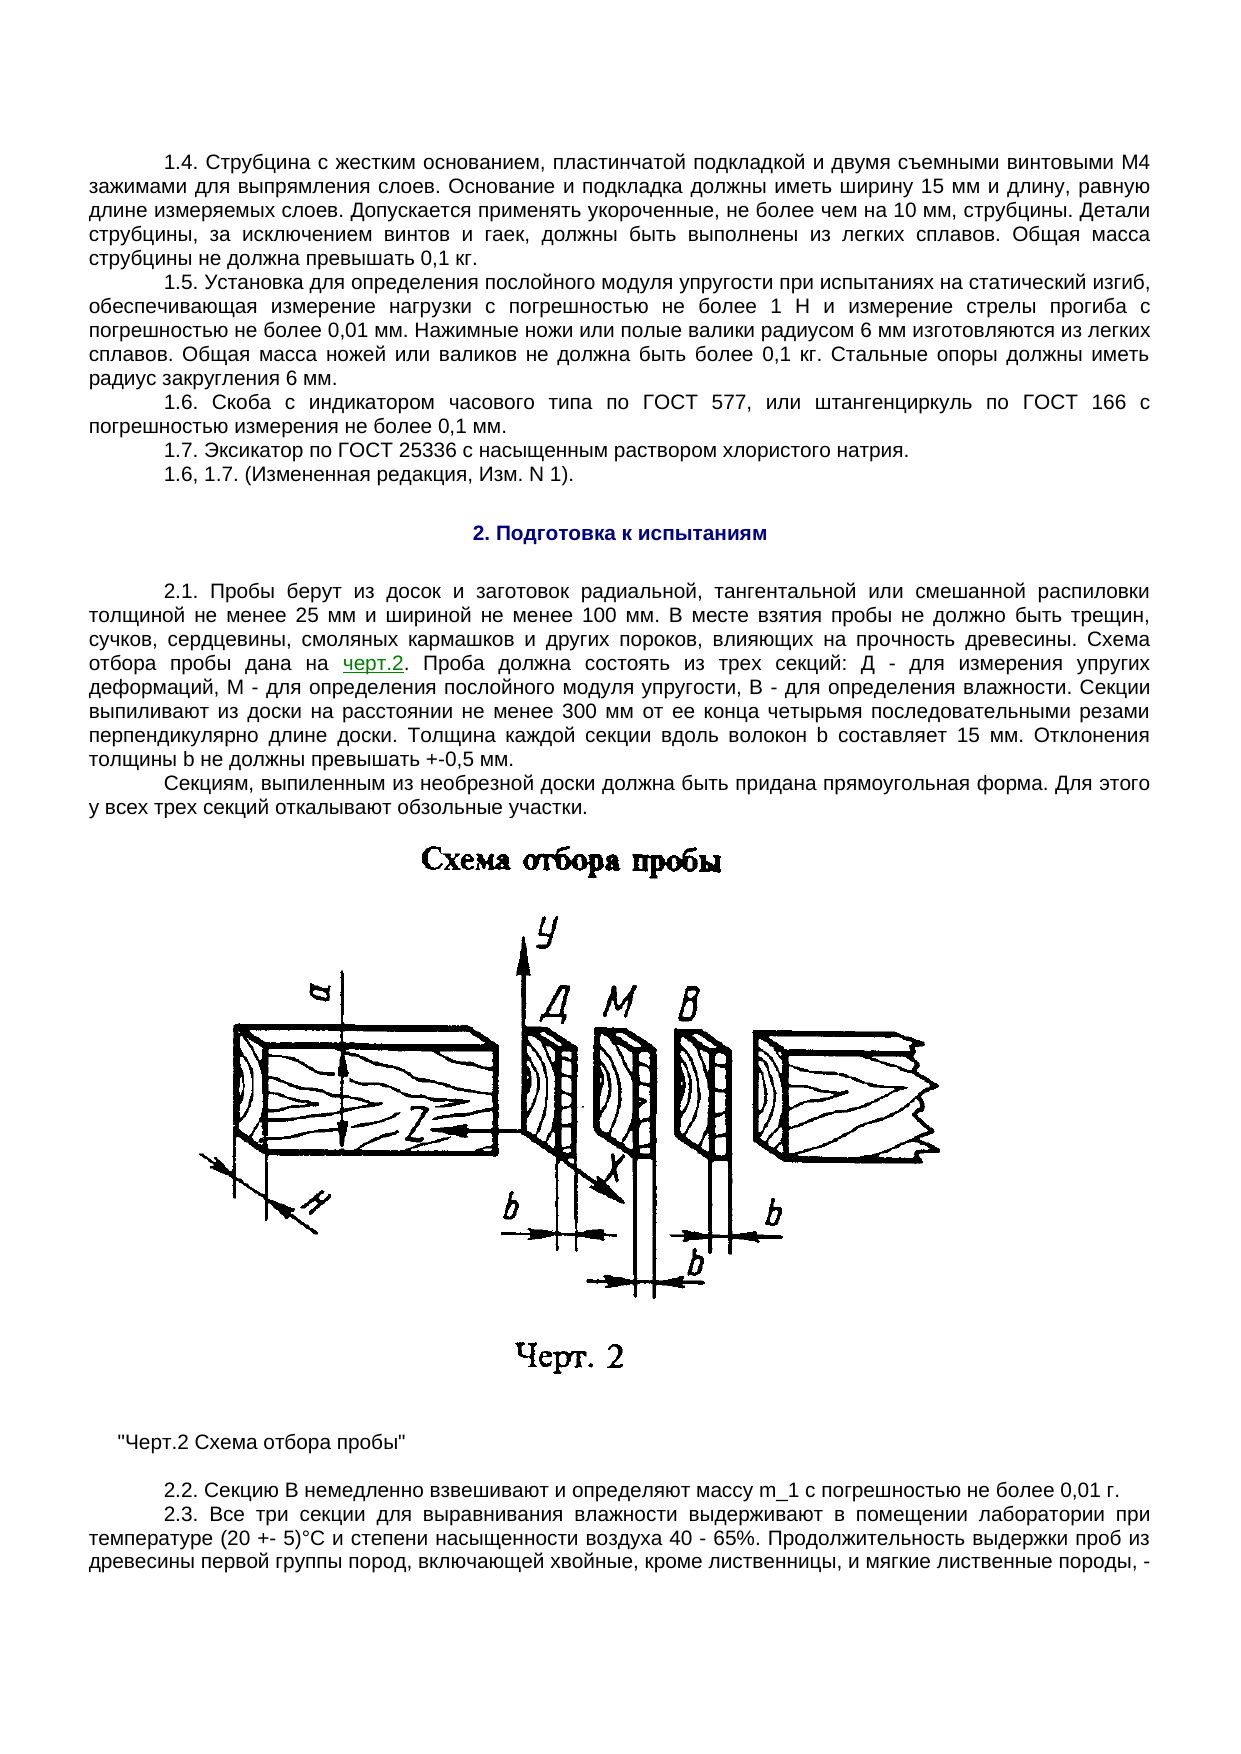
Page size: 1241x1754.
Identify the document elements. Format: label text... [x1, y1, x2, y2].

text 1.5. Установка для определения послойного модуля упругости при испытаниях на статический изгиб, обеспечивающая измерение нагрузки с погрешностью не более 1 Н и измерение стрелы прогиба с погрешностью не более 0,01 мм. Нажимные ножи или полые валики радиусом 6 мм изготовляются из легких сплавов. Общая масса ножей или валиков не должна быть более 0,1 кг. Стальные опоры должны иметь радиус закругления 6 мм. [88, 270, 1152, 389]
text 1.6, 1.7. (Измененная редакция, Изм. N 1). [88, 461, 1152, 485]
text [88, 1501, 1152, 1573]
picture [163, 818, 965, 1407]
text "Черт.2 Схема отбора пробы" [103, 1430, 1152, 1454]
text 2.1. Пробы берут из досок и заготовок радиальной, тангентальной или смешанной распиловки толщиной не менее 25 мм и шириной не менее 100 мм. В месте взятия пробы не должно быть трещин, сучков, сердцевины, смоляных кармашков и других пороков, влияющих на прочность древесины. Схема отбора пробы дана на черт.2. Проба должна состоять из трех секций: Д - для измерения упругих деформаций, М - для определения послойного модуля упругости, В - для определения влажности. Секции выпиливают из доски на расстоянии не менее 300 мм от ее конца четырьмя последовательными резами перпендикулярно длине доски. Толщина каждой секции вдоль волокон b составляет 15 мм. Отклонения толщины b не должны превышать +-0,5 мм. [88, 579, 1152, 771]
text 2.2. Секцию В немедленно взвешивают и определяют массу m_1 с погрешностью не более 0,01 г. [88, 1477, 1152, 1501]
text Секциям, выпиленным из необрезной доски должна быть придана прямоугольная форма. Для этого у всех трех секций откалывают обзольные участки. [88, 771, 1152, 819]
text 1.6. Скоба с индикатором часового типа по ГОСТ 577, или штангенциркуль по ГОСТ 166 с погрешностью измерения не более 0,1 мм. [88, 389, 1152, 437]
text 1.4. Струбцина с жестким основанием, пластинчатой подкладкой и двумя съемными винтовыми М4 зажимами для выпрямления слоев. Основание и подкладка должны иметь ширину 15 мм и длину, равную длине измеряемых слоев. Допускается применять укороченные, не более чем на 10 мм, струбцины. Детали струбцины, за исключением винтов и гаек, должны быть выполнены из легких сплавов. Общая масса струбцины не должна превышать 0,1 кг. [88, 150, 1152, 270]
text 1.7. Эксикатор по ГОСТ 25336 с насыщенным раствором хлористого натрия. [88, 437, 1152, 461]
list 2. Подготовка к испытаниям [88, 520, 1152, 544]
